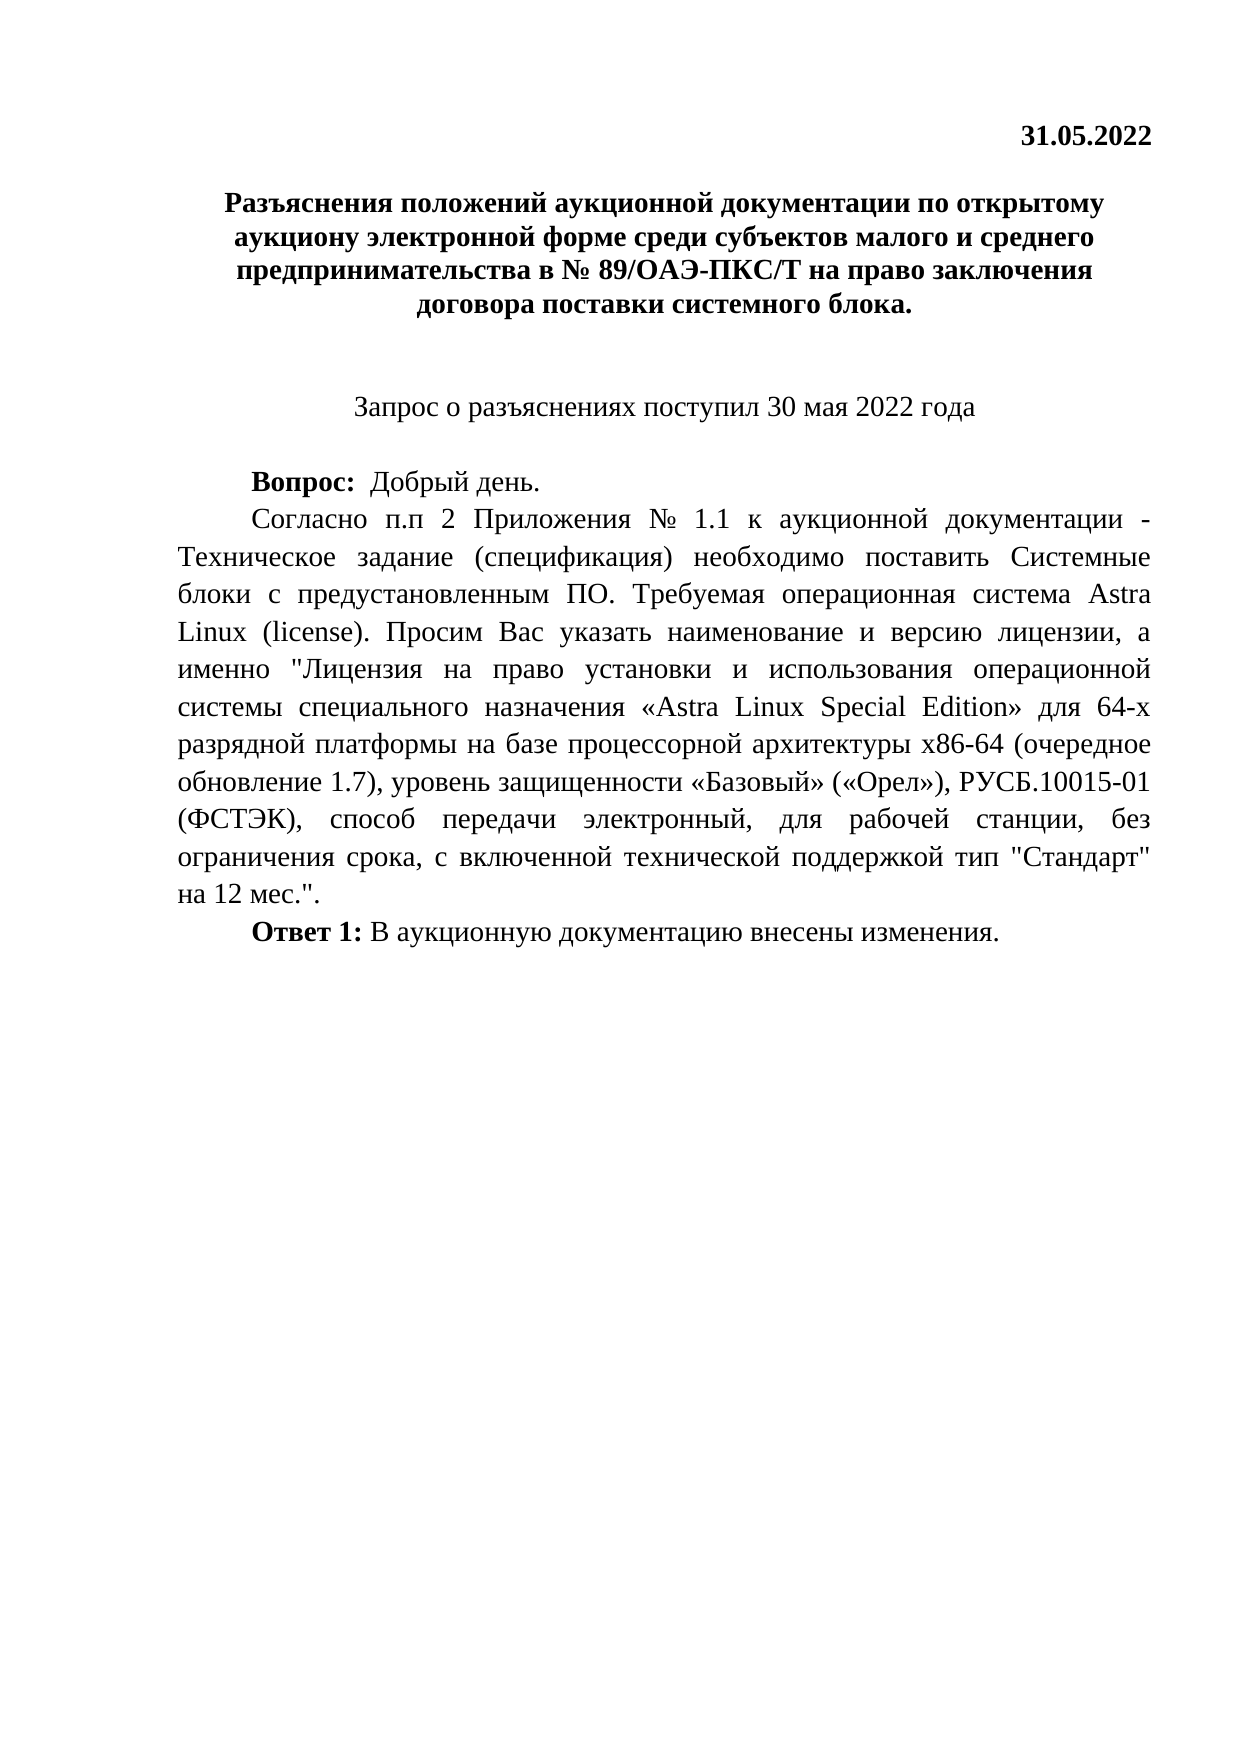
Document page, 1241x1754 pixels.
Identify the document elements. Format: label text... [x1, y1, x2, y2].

text Запрос о разъяснениях поступил 30 мая 2022 года [177, 386, 1152, 424]
text Разъяснения положений аукционной документации по открытому аукциону электронной форме среди субъектов малого и среднего предпринимательства в № 89/ОАЭ-ПКС/Т на право заключения договора поставки системного блока. [177, 185, 1152, 319]
text Согласно п.п 2 Приложения № 1.1 к аукционной документации - Техническое задание (спецификация) необходимо поставить Системные блоки с предустановленным ПО. Требуемая операционная система Astra Linux (license). Просим Вас указать наименование и версию лицензии, а именно "Лицензия на право установки и использования операционной системы специального назначения «Astra Linux Special Edition» для 64-х разрядной платформы на базе процессорной архитектуры х86-64 (очередное обновление 1.7), уровень защищенности «Базовый» («Орел»), РУСБ.10015-01 (ФСТЭК), способ передачи электронный, для рабочей станции, без ограничения срока, с включенной технической поддержкой тип "Стандарт" на 12 мес.". [177, 499, 1152, 911]
text Ответ 1: В аукционную документацию внесены изменения. [177, 911, 1152, 949]
text 31.05.2022 [177, 118, 1152, 152]
text Вопрос: Добрый день. [177, 461, 1152, 499]
